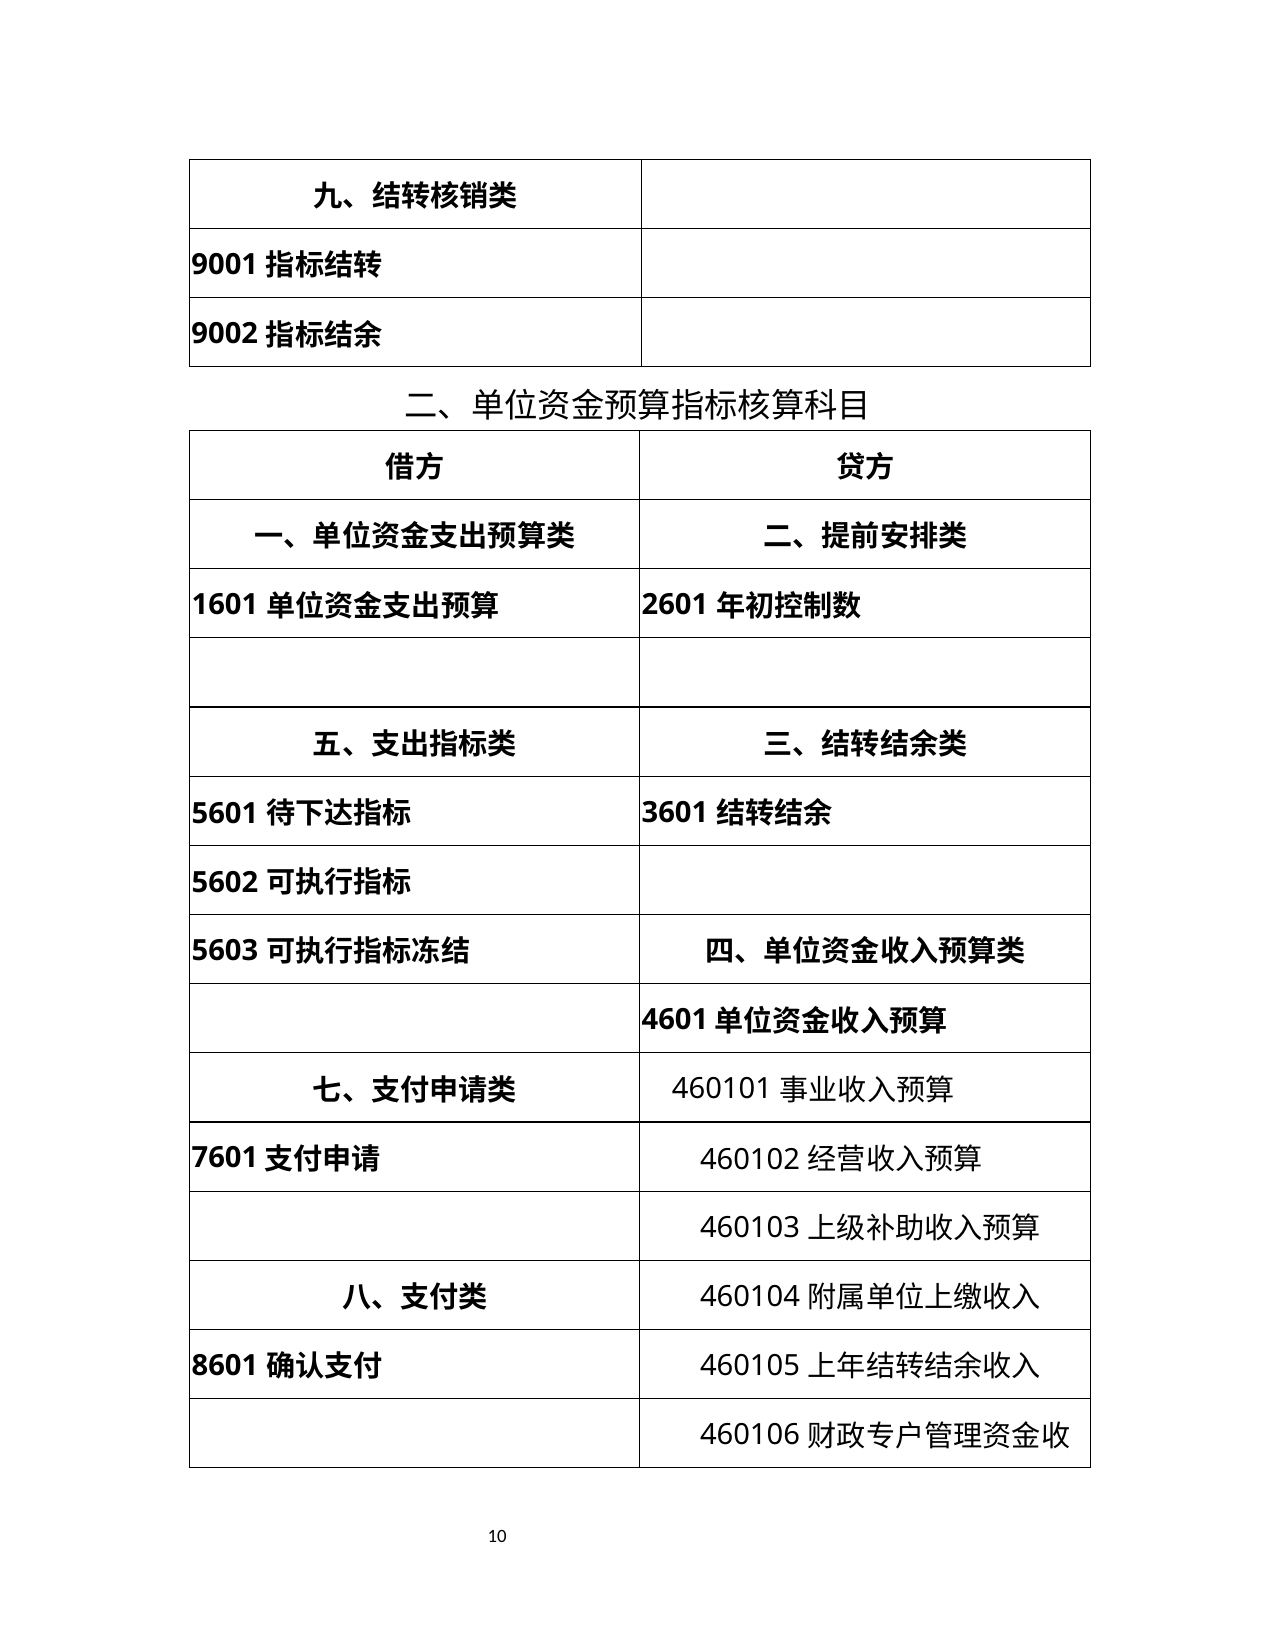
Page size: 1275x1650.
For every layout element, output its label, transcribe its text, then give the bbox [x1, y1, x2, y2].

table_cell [640, 1399, 1090, 1467]
table_cell 五、支出指标类 [190, 708, 639, 776]
table_cell 460101 事业收入预算 [640, 1053, 1090, 1121]
table_header 借方 [190, 431, 639, 499]
table_cell 9002 指标结余 [190, 298, 641, 366]
table_cell 4601单位资金收入预算 [640, 984, 1090, 1052]
table_cell [190, 638, 639, 706]
table_cell 1601 单位资金支出预算 [190, 569, 639, 637]
table_cell [190, 1192, 639, 1260]
table_cell [190, 1399, 639, 1467]
table_cell 8601 确认支付 [190, 1330, 639, 1398]
table_cell [640, 638, 1090, 706]
table_cell 二、提前安排类 [640, 500, 1090, 568]
table_cell [640, 846, 1090, 914]
table_cell 九、结转核销类 [190, 160, 641, 228]
table_cell [190, 984, 639, 1052]
table_cell 460105 上年结转结余收入 [640, 1330, 1090, 1398]
table_header 贷方 [640, 431, 1090, 499]
table_cell 460104 附属单位上缴收入 [640, 1261, 1090, 1329]
table_cell [642, 298, 1090, 366]
table_cell 7601支付申请 [190, 1123, 639, 1191]
table_cell [642, 160, 1090, 228]
table_cell 9001 指标结转 [190, 229, 641, 297]
table_cell 一、单位资金支出预算类 [190, 500, 639, 568]
table_cell 四、单位资金收入预算类 [640, 915, 1090, 983]
text 二、单位资金预算指标核算科目 [187, 367, 1087, 430]
table_cell 460102 经营收入预算 [640, 1123, 1090, 1191]
table_cell 460103 上级补助收入预算 [640, 1192, 1090, 1260]
table_cell [642, 229, 1090, 297]
table_cell 2601 年初控制数 [640, 569, 1090, 637]
table_cell 3601 结转结余 [640, 777, 1090, 845]
table_cell 5601 待下达指标 [190, 777, 639, 845]
table_cell 七、支付申请类 [190, 1053, 639, 1121]
table_cell 八、支付类 [190, 1261, 639, 1329]
table_cell 三、结转结余类 [640, 708, 1090, 776]
table_cell 5603 可执行指标冻结 [190, 915, 639, 983]
table_cell 5602 可执行指标 [190, 846, 639, 914]
